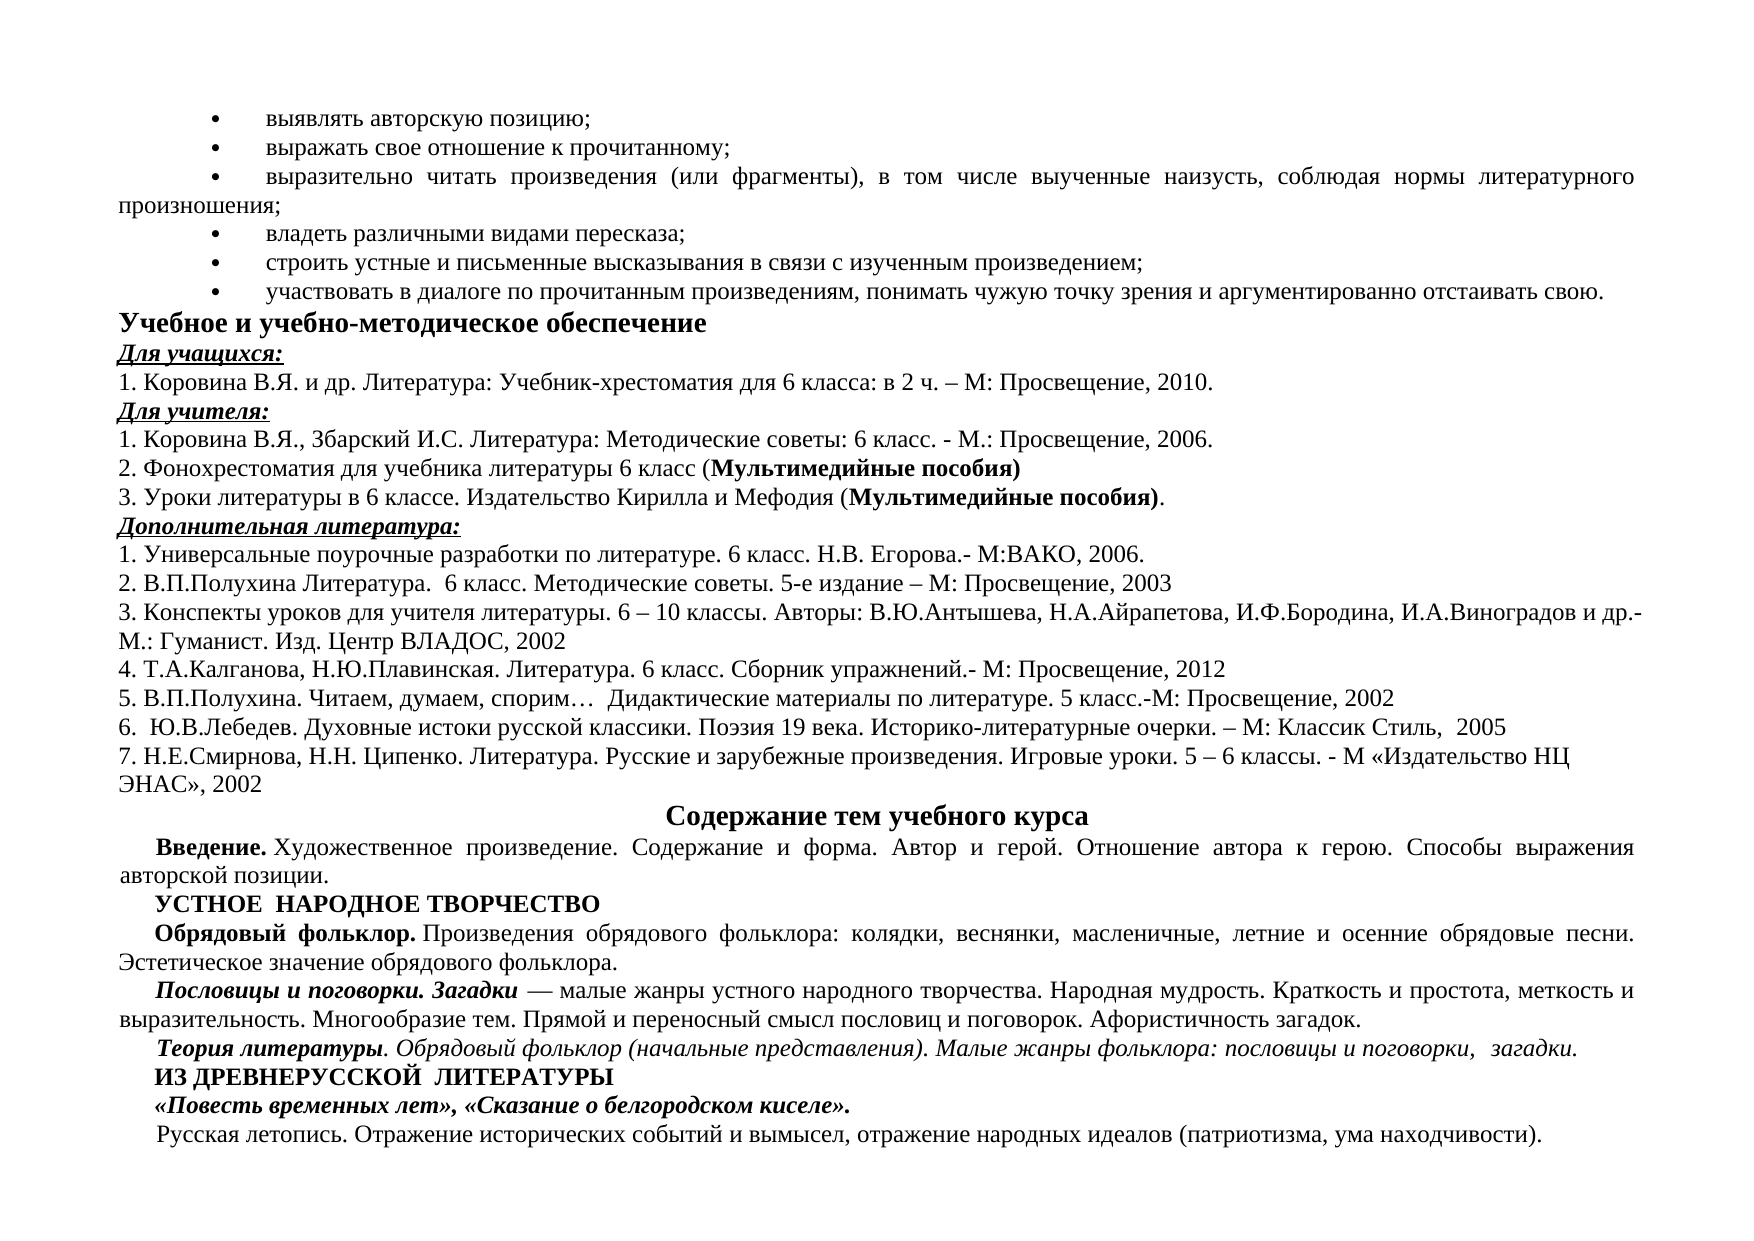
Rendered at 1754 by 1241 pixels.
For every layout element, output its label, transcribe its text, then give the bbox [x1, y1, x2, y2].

text УСТНОЕ НАРОДНОЕ ТВОРЧЕСТВО [118, 889, 1636, 918]
text ИЗ ДРЕВНЕРУССКОЙ ЛИТЕРАТУРЫ [118, 1062, 1636, 1091]
text Введение. Художественное произведение. Содержание и форма. Автор и герой. Отношение автора к герою. Способы выражения авторской позиции. [119, 832, 1636, 889]
text Учебное и учебно-методическое обеспечение [118, 305, 1636, 338]
text 3. Уроки литературы в 6 классе. Издательство Кирилла и Мефодия (Мультимедийные пособия). [118, 482, 1636, 511]
text Для учащихся: [118, 338, 1636, 367]
text Содержание тем учебного курса [118, 798, 1636, 832]
text «Повесть временных лет», «Сказание о белгородском киселе». [118, 1091, 1633, 1119]
text 1. Коровина В.Я. и др. Литература: Учебник-хрестоматия для 6 класса: в 2 ч. – М: Просвещение, 2010. [118, 367, 1671, 396]
list выявлять авторскую позицию; [118, 103, 1636, 132]
list участвовать в диалоге по прочитанным произведениям, понимать чужую точку зрения и аргументированно отстаивать свою. [118, 276, 1636, 305]
text 6. Ю.В.Лебедев. Духовные истоки русской классики. Поэзия 19 века. Историко-литературные очерки. – М: Классик Стиль, 2005 [118, 712, 1636, 741]
list выразительно читать произведения (или фрагменты), в том числе выученные наизусть, соблюдая нормы литературного произношения; [118, 161, 1636, 218]
text 7. Н.Е.Смирнова, Н.Н. Ципенко. Литература. Русские и зарубежные произведения. Игровые уроки. 5 – 6 классы. - М «Издательство НЦ ЭНАС», 2002 [118, 741, 1636, 798]
list строить устные и письменные высказывания в связи с изученным произведением; [118, 247, 1636, 276]
text Обрядовый фольклор. Произведения обрядового фольклора: колядки, веснянки, масленичные, летние и осенние обрядовые песни. Эстетическое значение обрядового фольклора. [118, 918, 1635, 976]
list владеть различными видами пересказа; [118, 218, 1636, 247]
text Пословицы и поговорки. Загадки — малые жанры устного народного творчества. Народная мудрость. Краткость и простота, меткость и выразительность. Многообразие тем. Прямой и переносный смысл пословиц и поговорок. Афористичность загадок. [119, 976, 1636, 1033]
text Для учителя: [118, 396, 1636, 424]
text 2. Фонохрестоматия для учебника литературы 6 класс (Мультимедийные пособия) [118, 453, 1636, 482]
text Теория литературы. Обрядовый фольклор (начальные представления). Малые жанры фольклора: пословицы и поговорки, загадки. [120, 1033, 1636, 1062]
text 2. В.П.Полухина Литература. 6 класс. Методические советы. 5-е издание – М: Просвещение, 2003 [118, 568, 1636, 597]
list выражать свое отношение к прочитанному; [118, 132, 1636, 161]
text 5. В.П.Полухина. Читаем, думаем, спорим… Дидактические материалы по литературе. 5 класс.-М: Просвещение, 2002 [118, 683, 1636, 712]
text 1. Универсальные поурочные разработки по литературе. 6 класс. Н.В. Егорова.- М:ВАКО, 2006. [118, 539, 1636, 568]
text 4. Т.А.Калганова, Н.Ю.Плавинская. Литература. 6 класс. Сборник упражнений.- М: Просвещение, 2012 [118, 654, 1636, 683]
text Дополнительная литература: [118, 511, 1636, 539]
text 1. Коровина В.Я., Збарский И.С. Литература: Методические советы: 6 класс. - М.: Просвещение, 2006. [118, 424, 1636, 453]
text Русская летопись. Отражение исторических событий и вымысел, отражение народных идеалов (патриотизма, ума находчивости). [120, 1119, 1632, 1148]
text 3. Конспекты уроков для учителя литературы. 6 – 10 классы. Авторы: В.Ю.Антышева, Н.А.Айрапетова, И.Ф.Бородина, И.А.Виноградов и др.- М.: Гуманист. Изд. Центр ВЛАДОС, 2002 [118, 597, 1671, 654]
